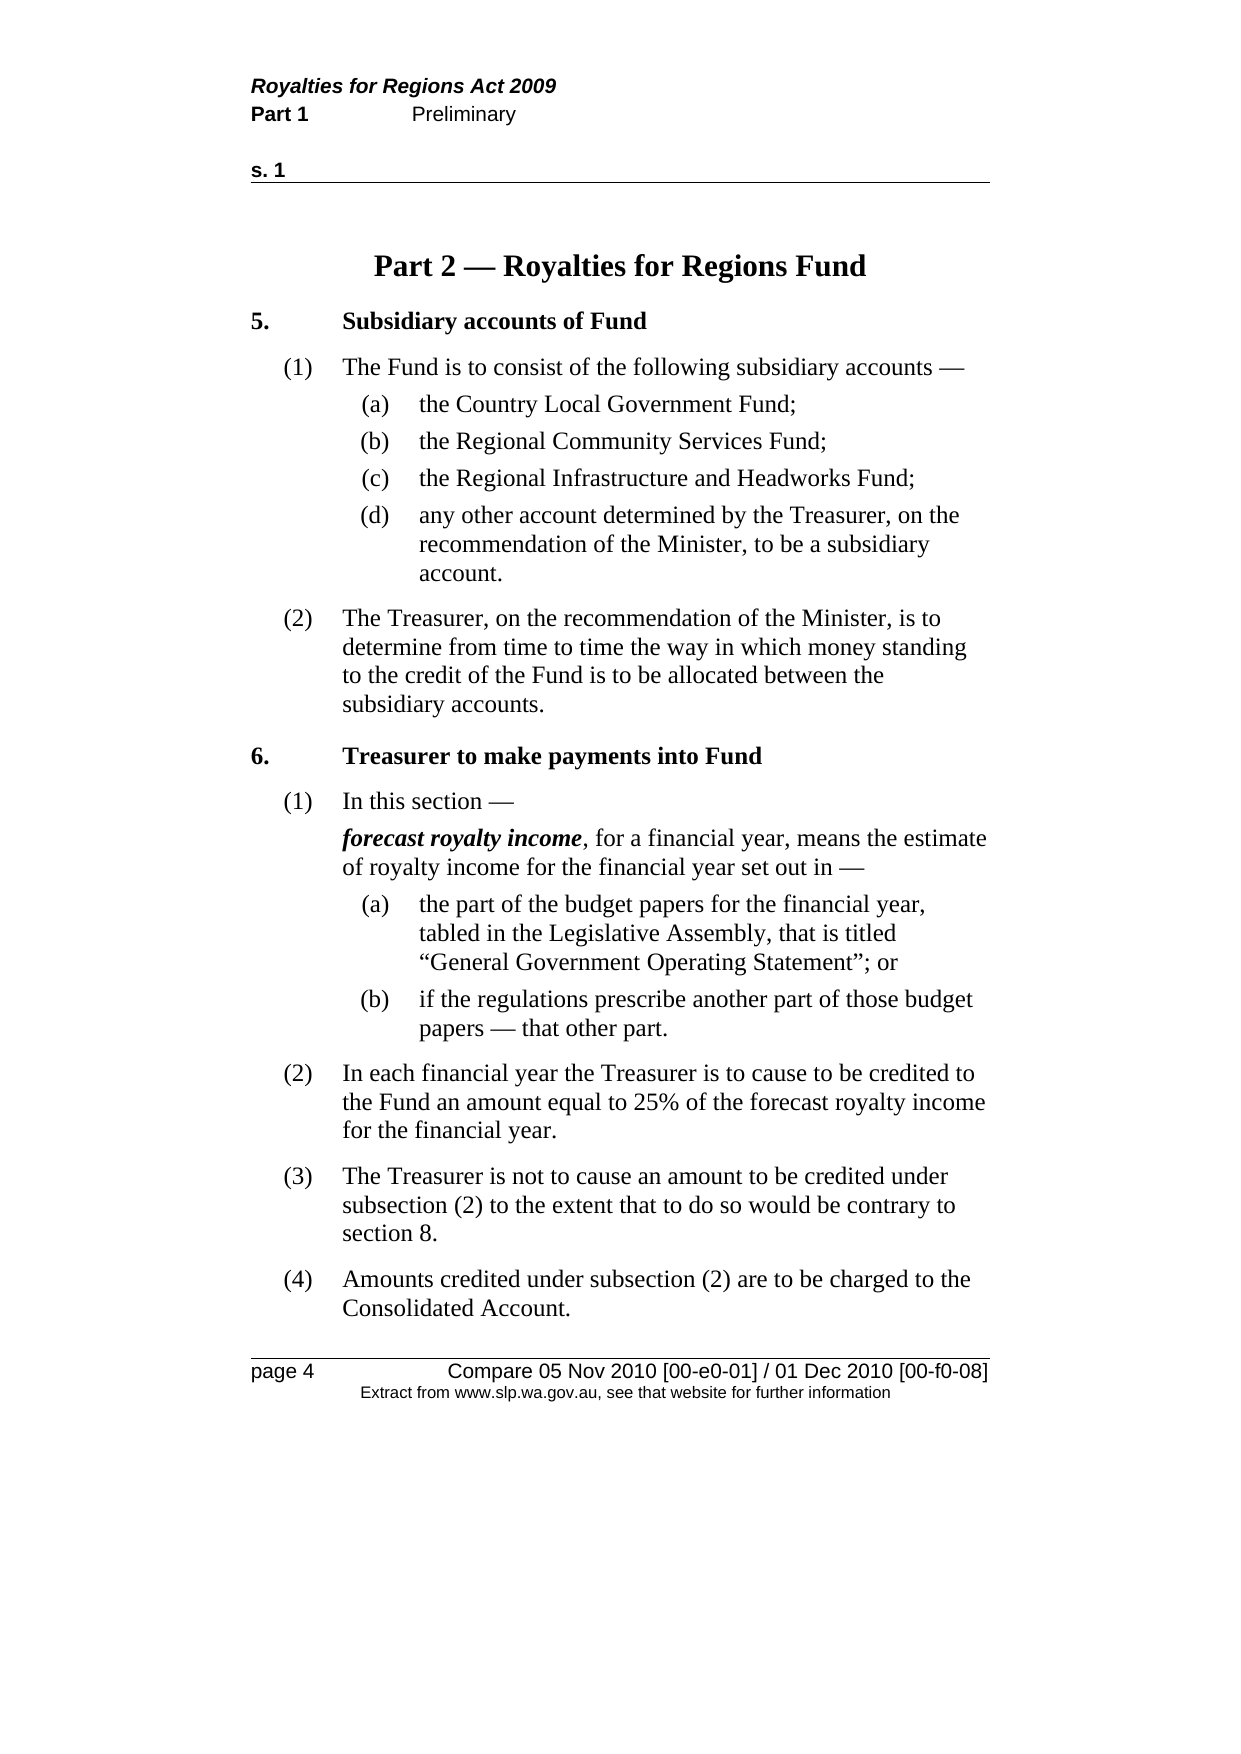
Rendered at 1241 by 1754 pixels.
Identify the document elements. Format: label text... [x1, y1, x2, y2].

text (1) In this section — [251, 786, 990, 815]
text (1) The Fund is to consist of the following subsidiary accounts — [251, 352, 990, 381]
text (2) The Treasurer, on the recommendation of the Minister, is to determine from time to time the way in which money standing to the credit of the Fund is to be allocated between the subsidiary accounts. [251, 603, 990, 718]
text (c) the Regional Infrastructure and Headworks Fund; [251, 463, 990, 492]
text (4) Amounts credited under subsection (2) are to be charged to the Consolidated Account. [251, 1264, 990, 1321]
text (d) any other account determined by the Treasurer, on the recommendation of the Minister, to be a subsidiary account. [251, 500, 990, 586]
subtitle 5. Subsidiary accounts of Fund [251, 306, 990, 335]
text (2) In each financial year the Treasurer is to cause to be credited to the Fund an amount equal to 25% of the forecast royalty income for the financial year. [251, 1058, 990, 1144]
text (3) The Treasurer is not to cause an amount to be credited under subsection (2) to the extent that to do so would be contrary to section 8. [251, 1161, 990, 1247]
text forecast royalty income, for a financial year, means the estimate of royalty income for the financial year set out in — [251, 823, 990, 881]
text (a) the Country Local Government Fund; [251, 389, 990, 418]
text (a) the part of the budget papers for the financial year, tabled in the Legislative Assembly, that is titled “General Government Operating Statement”; or [251, 889, 990, 976]
text (b) the Regional Community Services Fund; [251, 426, 990, 455]
text (b) if the regulations prescribe another part of those budget papers — that other part. [251, 984, 990, 1041]
subtitle Part 2 — Royalties for Regions Fund [251, 247, 990, 283]
subtitle 6. Treasurer to make payments into Fund [251, 741, 990, 770]
